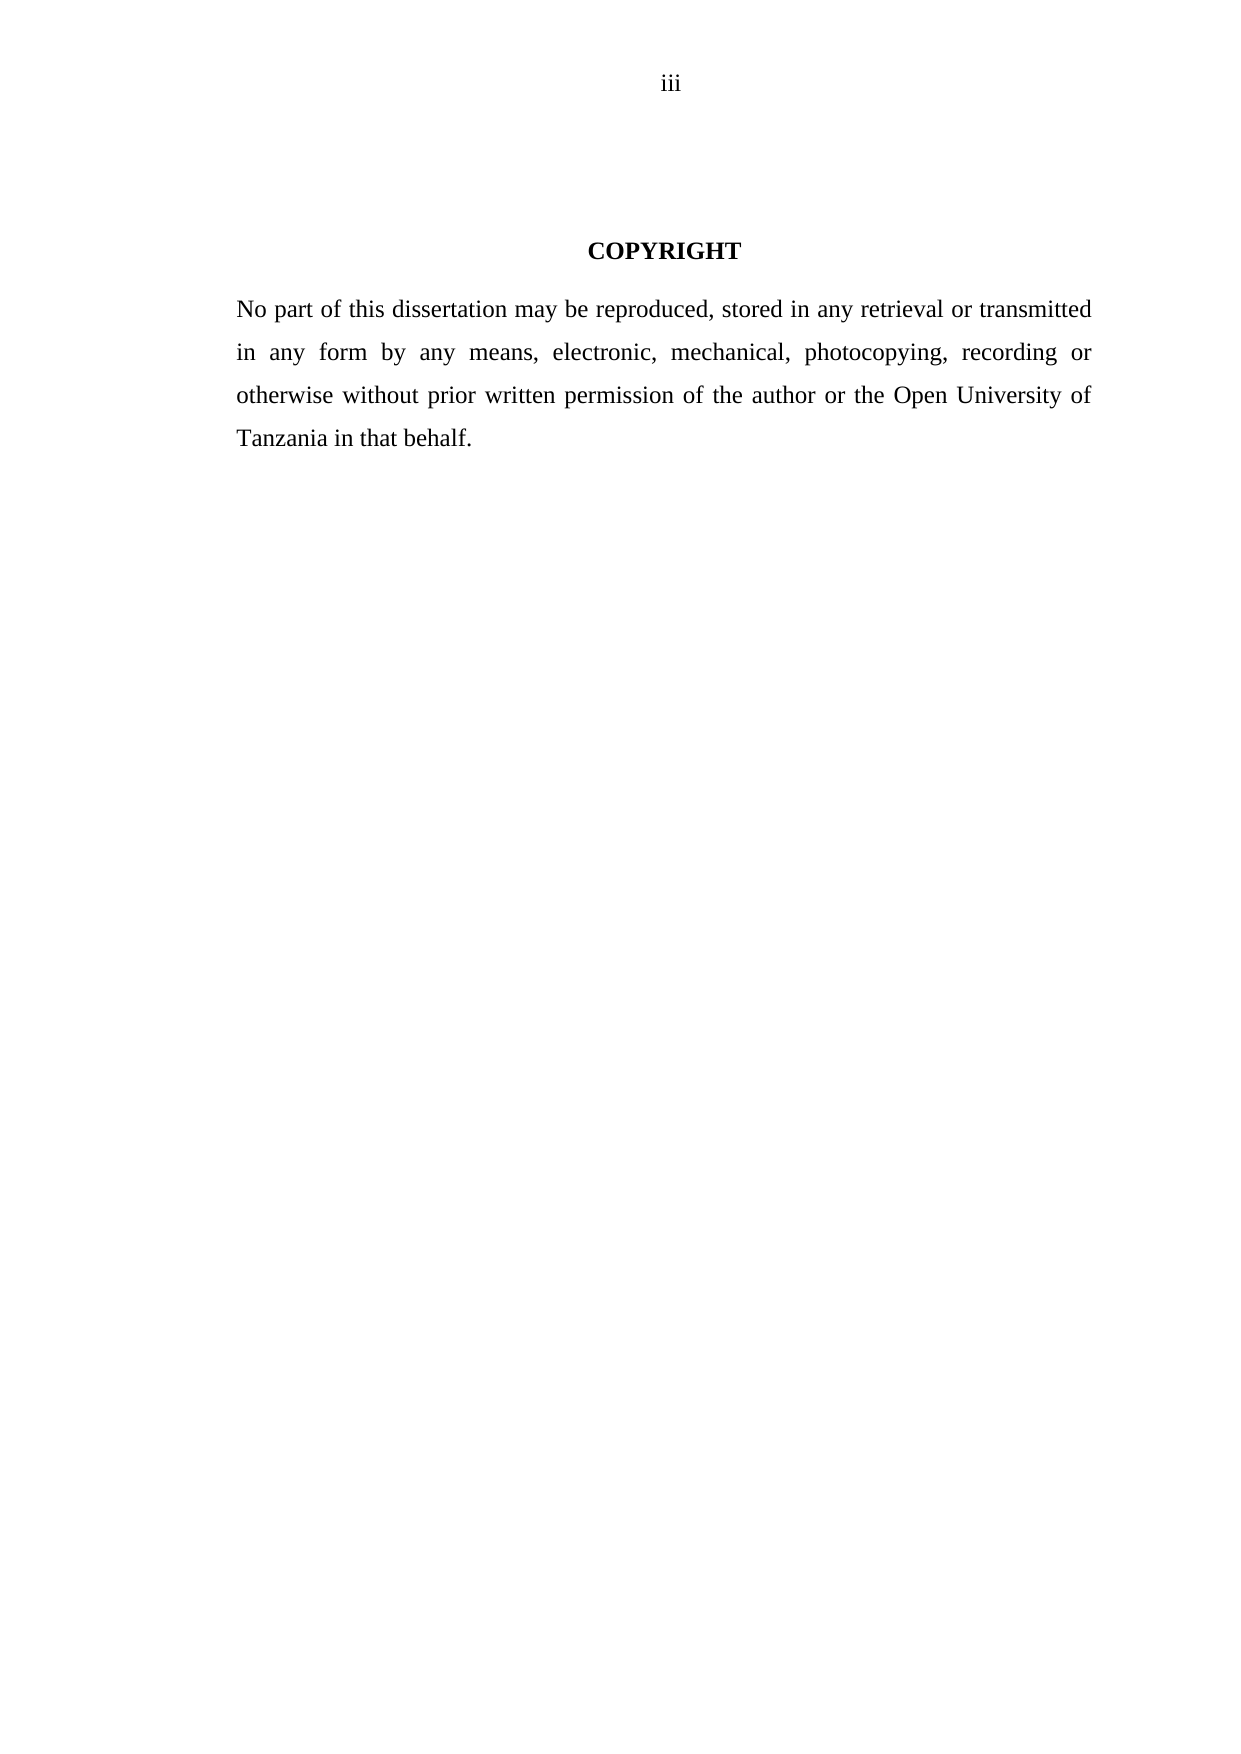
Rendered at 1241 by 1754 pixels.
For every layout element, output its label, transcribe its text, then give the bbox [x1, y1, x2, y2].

subtitle COPYRIGHT [236, 236, 1092, 265]
text No part of this dissertation may be reproduced, stored in any retrieval or transmitted in any form by any means, electronic, mechanical, photocopying, recording or otherwise without prior written permission of the author or the Open University of Tanzania in that behalf. [236, 294, 1092, 452]
